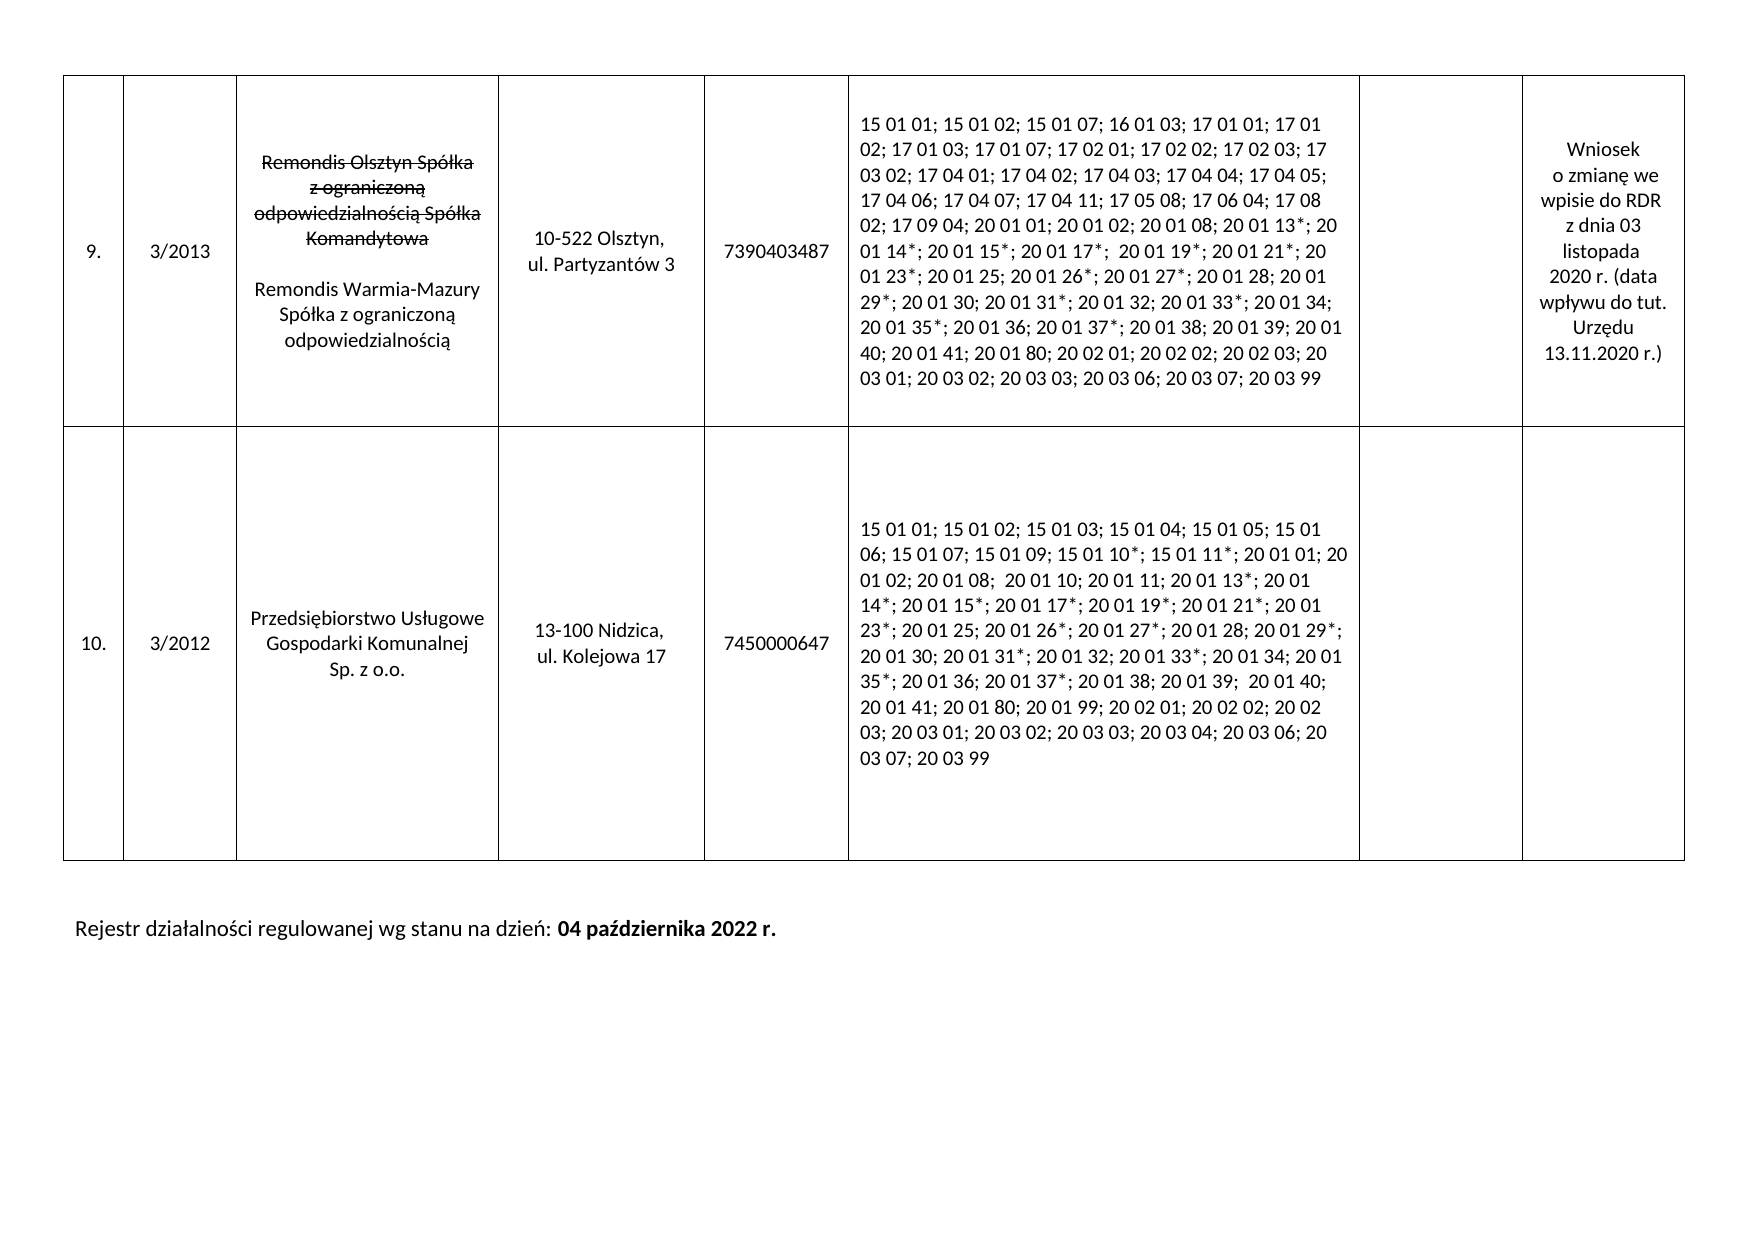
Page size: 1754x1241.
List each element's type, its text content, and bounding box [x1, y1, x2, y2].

table_cell Przedsiębiorstwo Usługowe Gospodarki Komunalnej Sp. z o.o. [237, 427, 498, 859]
table_cell Wniosek o zmianę we wpisie do RDR z dnia 03 listopada 2020 r. (data wpływu do tut. Urzędu 13.11.2020 r.) [1523, 76, 1684, 426]
table_cell 10. [64, 427, 123, 859]
table_cell 10-522 Olsztyn, ul. Partyzantów 3 [499, 76, 704, 426]
table_cell Remondis Olsztyn Spółka z ograniczoną odpowiedzialnością Spółka Komandytowa Remondis Warmia-Mazury Spółka z ograniczoną odpowiedzialnością [237, 76, 498, 426]
text Rejestr działalności regulowanej wg stanu na dzień: 04 października 2022 r. [75, 914, 1679, 942]
table_cell 3/2013 [124, 76, 236, 426]
table_cell 15 01 01; 15 01 02; 15 01 03; 15 01 04; 15 01 05; 15 01 06; 15 01 07; 15 01 09; 15 01 10*; 15 01 11*; 20 01 01; 20 01 02; 20 01 08; 20 01 10; 20 01 11; 20 01 13*; 20 01 14*; 20 01 15*; 20 01 17*; 20 01 19*; 20 01 21*; 20 01 23*; 20 01 25; 20 01 26*; 20 01 27*; 20 01 28; 20 01 29*; 20 01 30; 20 01 31*; 20 01 32; 20 01 33*; 20 01 34; 20 01 35*; 20 01 36; 20 01 37*; 20 01 38; 20 01 39; 20 01 40; 20 01 41; 20 01 80; 20 01 99; 20 02 01; 20 02 02; 20 02 03; 20 03 01; 20 03 02; 20 03 03; 20 03 04; 20 03 06; 20 03 07; 20 03 99 [849, 427, 1359, 859]
table_cell [1360, 427, 1522, 859]
table_cell 3/2012 [124, 427, 236, 859]
table_cell 9. [64, 76, 123, 426]
table_cell 15 01 01; 15 01 02; 15 01 07; 16 01 03; 17 01 01; 17 01 02; 17 01 03; 17 01 07; 17 02 01; 17 02 02; 17 02 03; 17 03 02; 17 04 01; 17 04 02; 17 04 03; 17 04 04; 17 04 05; 17 04 06; 17 04 07; 17 04 11; 17 05 08; 17 06 04; 17 08 02; 17 09 04; 20 01 01; 20 01 02; 20 01 08; 20 01 13*; 20 01 14*; 20 01 15*; 20 01 17*; 20 01 19*; 20 01 21*; 20 01 23*; 20 01 25; 20 01 26*; 20 01 27*; 20 01 28; 20 01 29*; 20 01 30; 20 01 31*; 20 01 32; 20 01 33*; 20 01 34; 20 01 35*; 20 01 36; 20 01 37*; 20 01 38; 20 01 39; 20 01 40; 20 01 41; 20 01 80; 20 02 01; 20 02 02; 20 02 03; 20 03 01; 20 03 02; 20 03 03; 20 03 06; 20 03 07; 20 03 99 [849, 76, 1359, 426]
table_cell 7450000647 [705, 427, 848, 859]
table_cell 7390403487 [705, 76, 848, 426]
table_cell 13-100 Nidzica, ul. Kolejowa 17 [499, 427, 704, 859]
table_cell [1523, 427, 1684, 859]
table_cell [1360, 76, 1522, 426]
